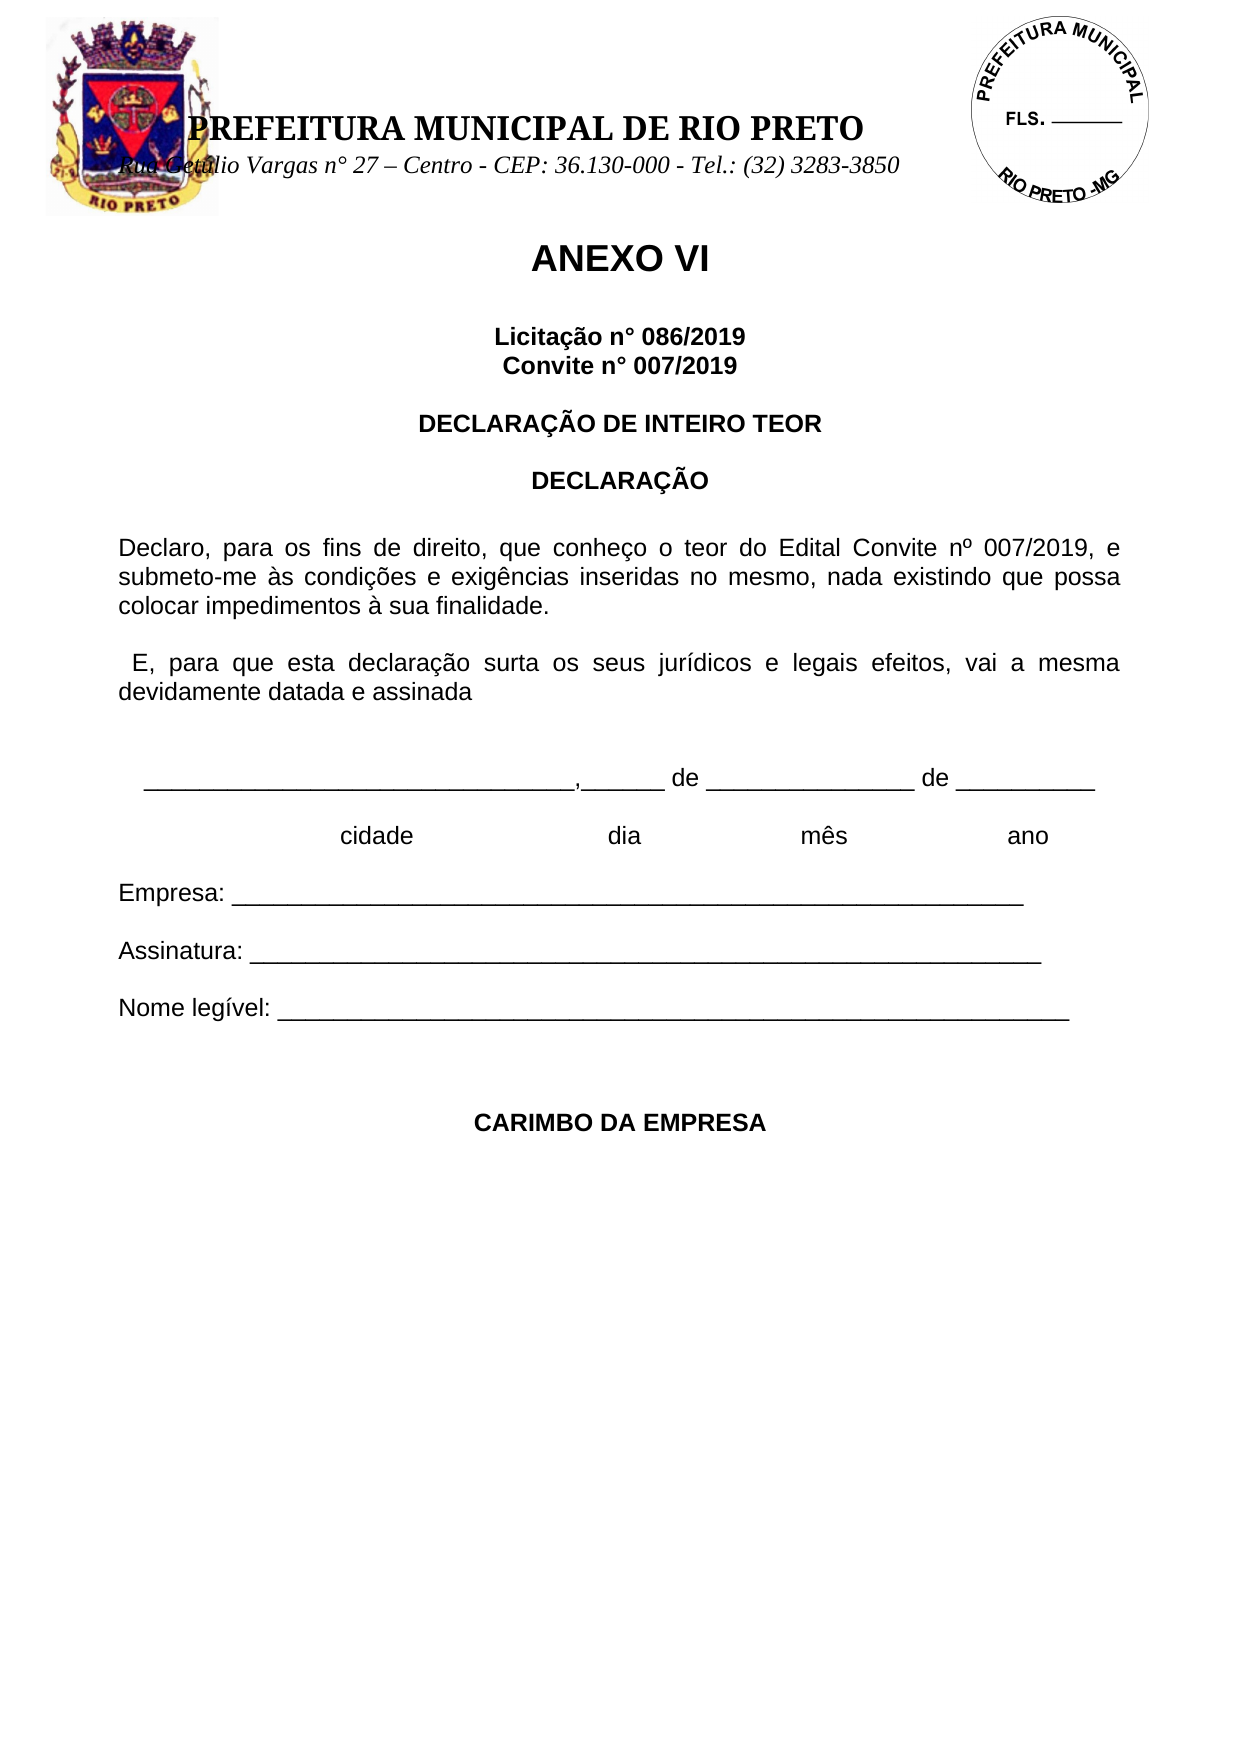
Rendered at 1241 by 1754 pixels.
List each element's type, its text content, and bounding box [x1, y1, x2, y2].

text DECLARAÇÃO [118, 466, 1122, 495]
text Declaro, para os fins de direito, que conheço o teor do Edital Convite nº 007/2019, e submeto-me às condições e exigências inseridas no mesmo, nada existindo que possa colocar impedimentos à sua finalidade. [118, 533, 1122, 619]
text ANEXO VI [118, 236, 1122, 279]
picture [45, 17, 219, 216]
text E, para que esta declaração surta os seus jurídicos e legais efeitos, vai a mesma devidamente datada e assinada [118, 648, 1122, 706]
text Empresa: _________________________________________________________ [118, 878, 1122, 907]
text CARIMBO DA EMPRESA [118, 1108, 1122, 1137]
text Assinatura: _________________________________________________________ [118, 936, 1122, 964]
text DECLARAÇÃO DE INTEIRO TEOR [118, 409, 1122, 437]
text _______________________________,______ de _______________ de __________ [118, 763, 1122, 792]
text Nome legível: _________________________________________________________ [118, 993, 1122, 1022]
text Licitação n° 086/2019 [118, 322, 1122, 351]
picture [971, 16, 1149, 203]
text cidade dia mês ano [118, 821, 1122, 849]
text Convite n° 007/2019 [118, 351, 1122, 380]
